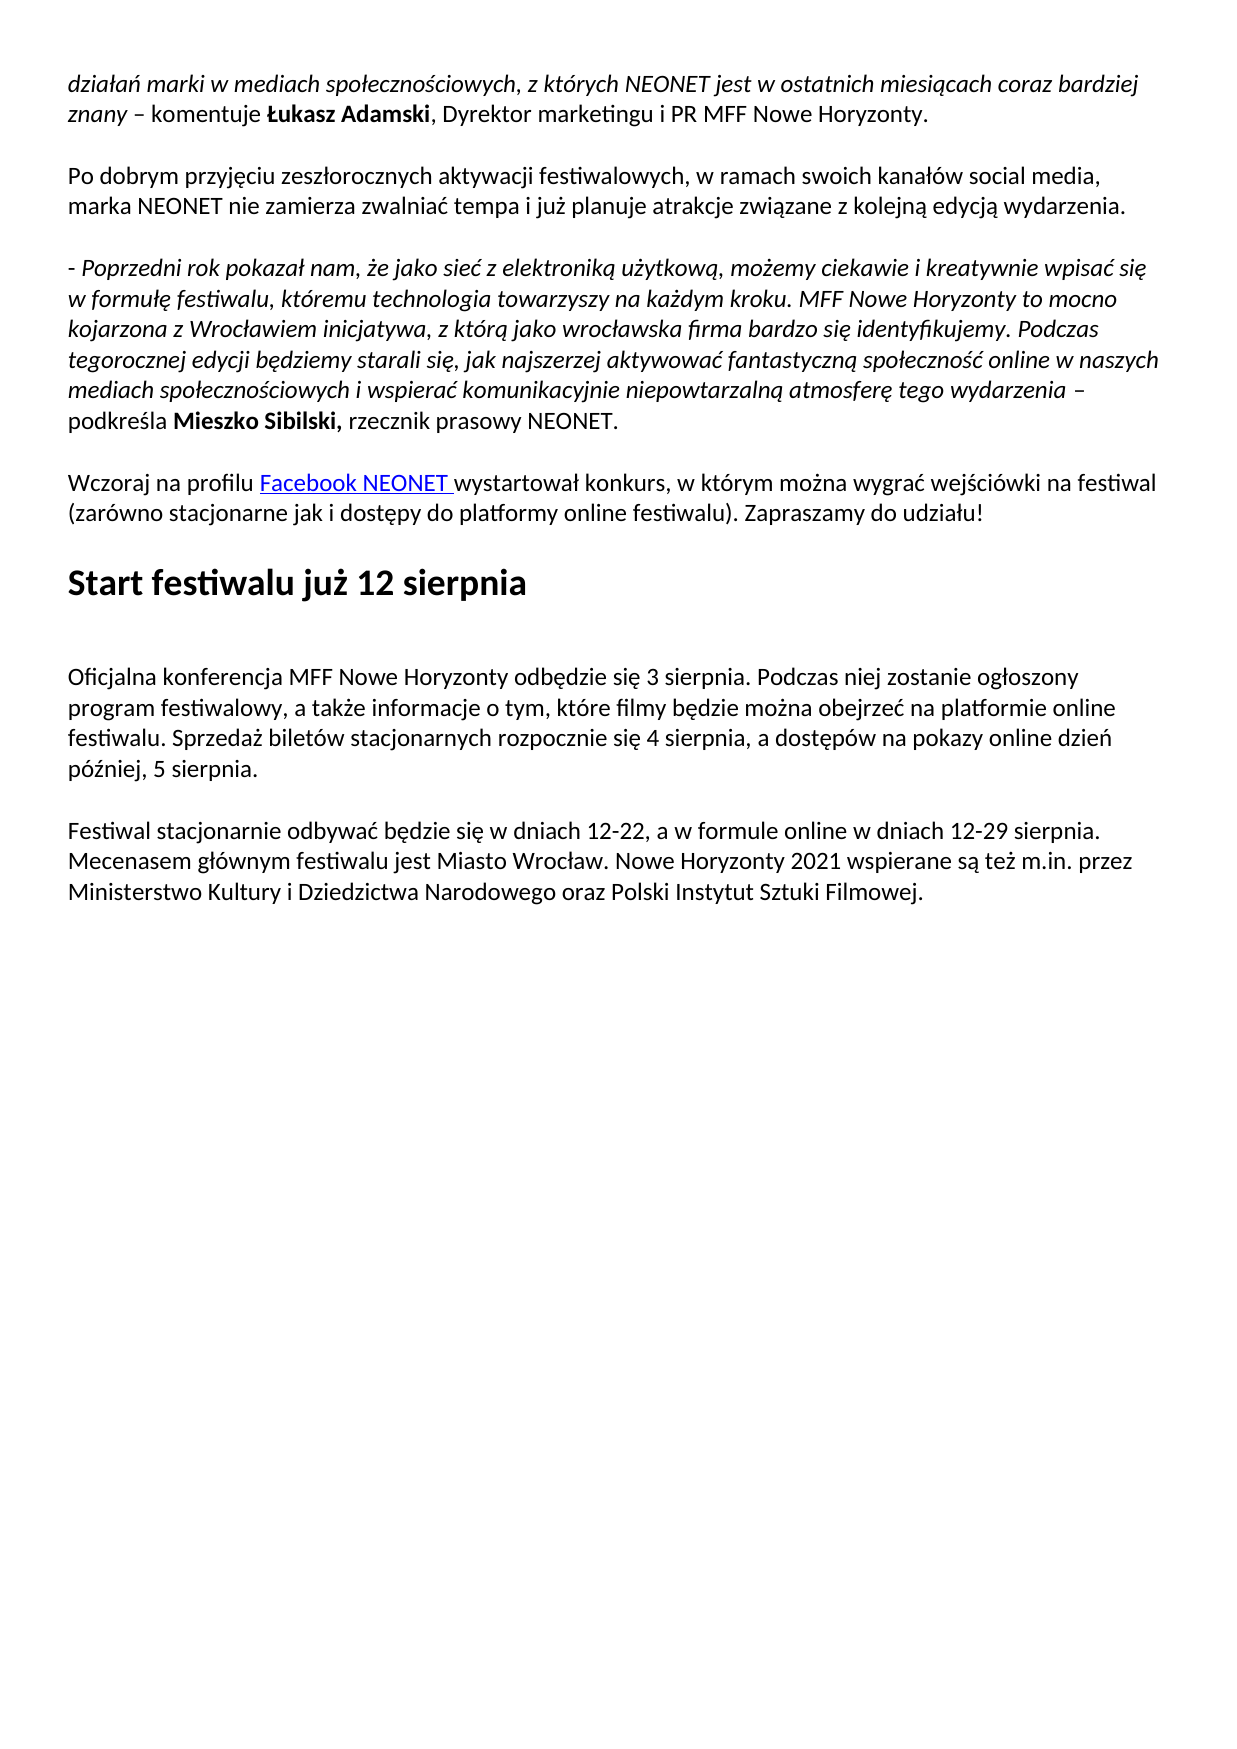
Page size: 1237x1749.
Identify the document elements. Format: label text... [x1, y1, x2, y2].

text Oficjalna konferencja MFF Nowe Horyzonty odbędzie się 3 sierpnia. Podczas niej zostanie ogłoszony program festiwalowy, a także informacje o tym, które filmy będzie można obejrzeć na platformie online festiwalu. Sprzedaż biletów stacjonarnych rozpocznie się 4 sierpnia, a dostępów na pokazy online dzień później, 5 sierpnia. [68, 661, 1169, 783]
text Start festiwalu już 12 sierpnia [68, 559, 1169, 605]
text Festiwal stacjonarnie odbywać będzie się w dniach 12-22, a w formule online w dniach 12-29 sierpnia. Mecenasem głównym festiwalu jest Miasto Wrocław. Nowe Horyzonty 2021 wspierane są też m.in. przez Ministerstwo Kultury i Dziedzictwa Narodowego oraz Polski Instytut Sztuki Filmowej. [68, 815, 1169, 906]
text Wczoraj na profilu Facebook NEONET wystartował konkurs, w którym można wygrać wejściówki na festiwal (zarówno stacjonarne jak i dostępy do platformy online festiwalu). Zapraszamy do udziału! [68, 467, 1169, 528]
text Po dobrym przyjęciu zeszłorocznych aktywacji festiwalowych, w ramach swoich kanałów social media, marka NEONET nie zamierza zwalniać tempa i już planuje atrakcje związane z kolejną edycją wydarzenia. [68, 160, 1169, 221]
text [68, 68, 1169, 129]
text - Poprzedni rok pokazał nam, że jako sieć z elektroniką użytkową, możemy ciekawie i kreatywnie wpisać się w formułę festiwalu, któremu technologia towarzyszy na każdym kroku. MFF Nowe Horyzonty to mocno kojarzona z Wrocławiem inicjatywa, z którą jako wrocławska firma bardzo się identyfikujemy. Podczas tegorocznej edycji będziemy starali się, jak najszerzej aktywować fantastyczną społeczność online w naszych mediach społecznościowych i wspierać komunikacyjnie niepowtarzalną atmosferę tego wydarzenia – podkreśla Mieszko Sibilski, rzecznik prasowy NEONET. [68, 252, 1169, 435]
